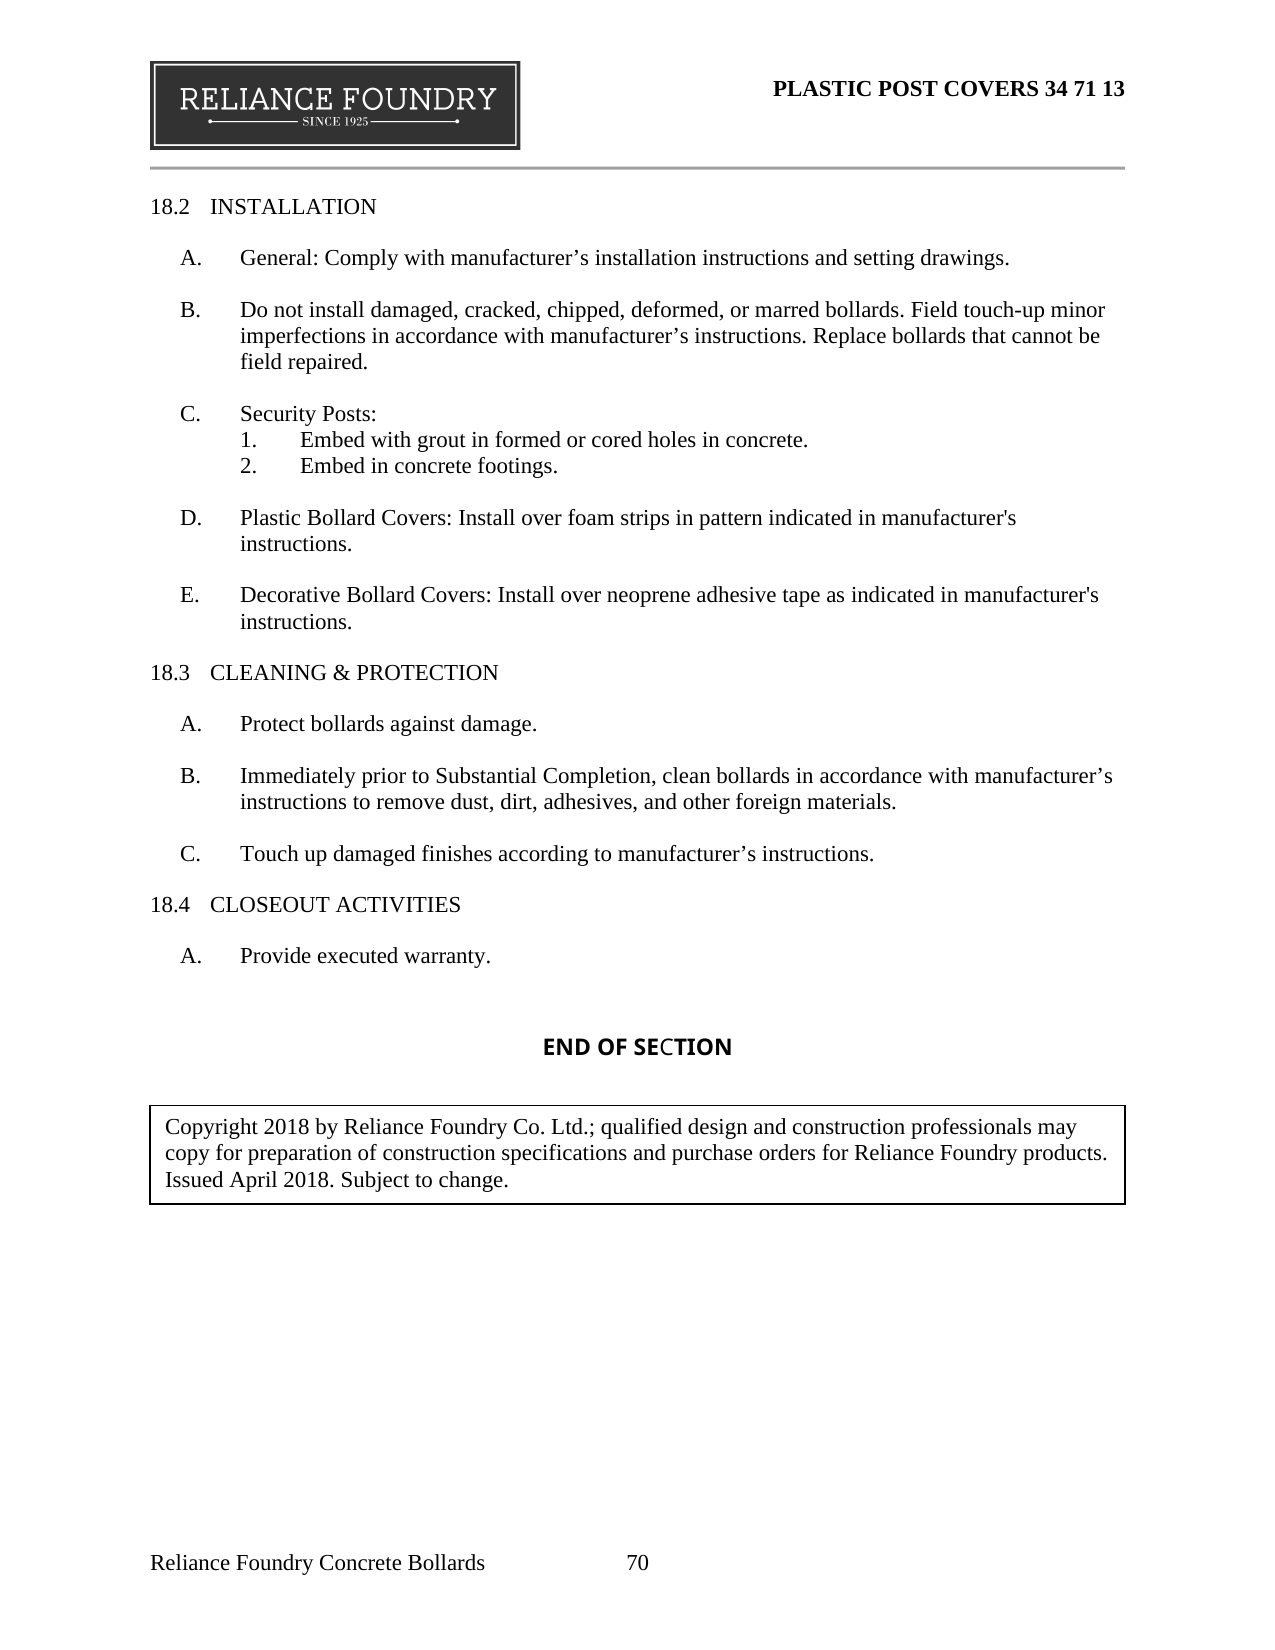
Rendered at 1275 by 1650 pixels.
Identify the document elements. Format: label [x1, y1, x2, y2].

picture [150, 61, 521, 150]
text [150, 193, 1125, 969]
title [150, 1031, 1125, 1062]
